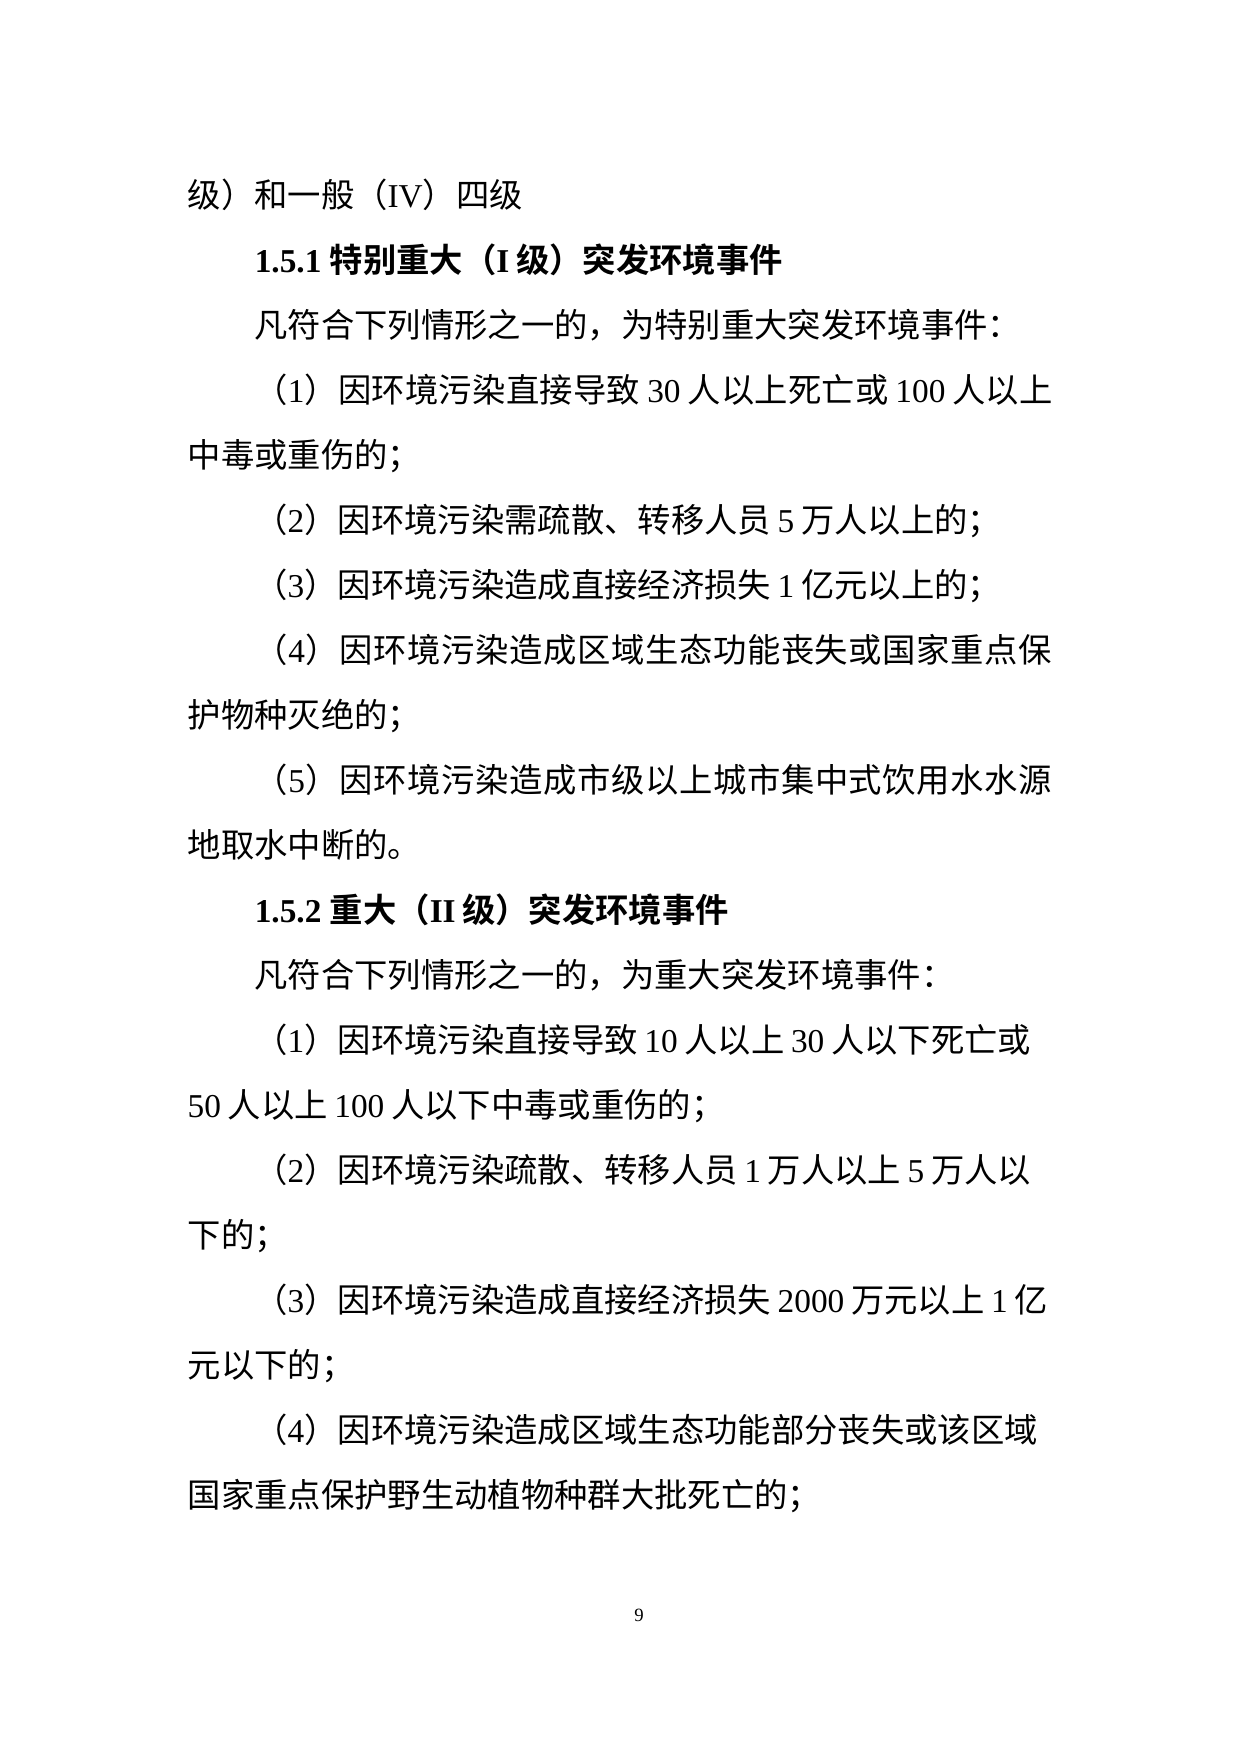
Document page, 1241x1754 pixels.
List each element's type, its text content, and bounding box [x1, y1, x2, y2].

text （3）因环境污染造成直接经济损失2000万元以上1亿元以下的； [187, 1265, 1053, 1395]
text （4）因环境污染造成区域生态功能丧失或国家重点保护物种灭绝的； [187, 615, 1053, 745]
text 凡符合下列情形之一的，为重大突发环境事件： [187, 940, 1053, 1005]
text （5）因环境污染造成市级以上城市集中式饮用水水源地取水中断的。 [187, 745, 1053, 875]
text 凡符合下列情形之一的，为特别重大突发环境事件： [187, 290, 1053, 355]
subtitle 1.5.1 特别重大（I级）突发环境事件 [187, 225, 1053, 290]
text （2）因环境污染疏散、转移人员1万人以上5万人以下的； [187, 1135, 1053, 1265]
subtitle 1.5.2 重大（II级）突发环境事件 [187, 875, 1053, 940]
text （4）因环境污染造成区域生态功能部分丧失或该区域国家重点保护野生动植物种群大批死亡的； [187, 1395, 1053, 1525]
text （2）因环境污染需疏散、转移人员5万人以上的； [187, 485, 1053, 550]
text （1）因环境污染直接导致10人以上30人以下死亡或50人以上100人以下中毒或重伤的； [187, 1005, 1053, 1135]
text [187, 160, 1053, 225]
text （3）因环境污染造成直接经济损失1亿元以上的； [187, 550, 1053, 615]
text （1）因环境污染直接导致30人以上死亡或100人以上中毒或重伤的； [187, 355, 1053, 485]
